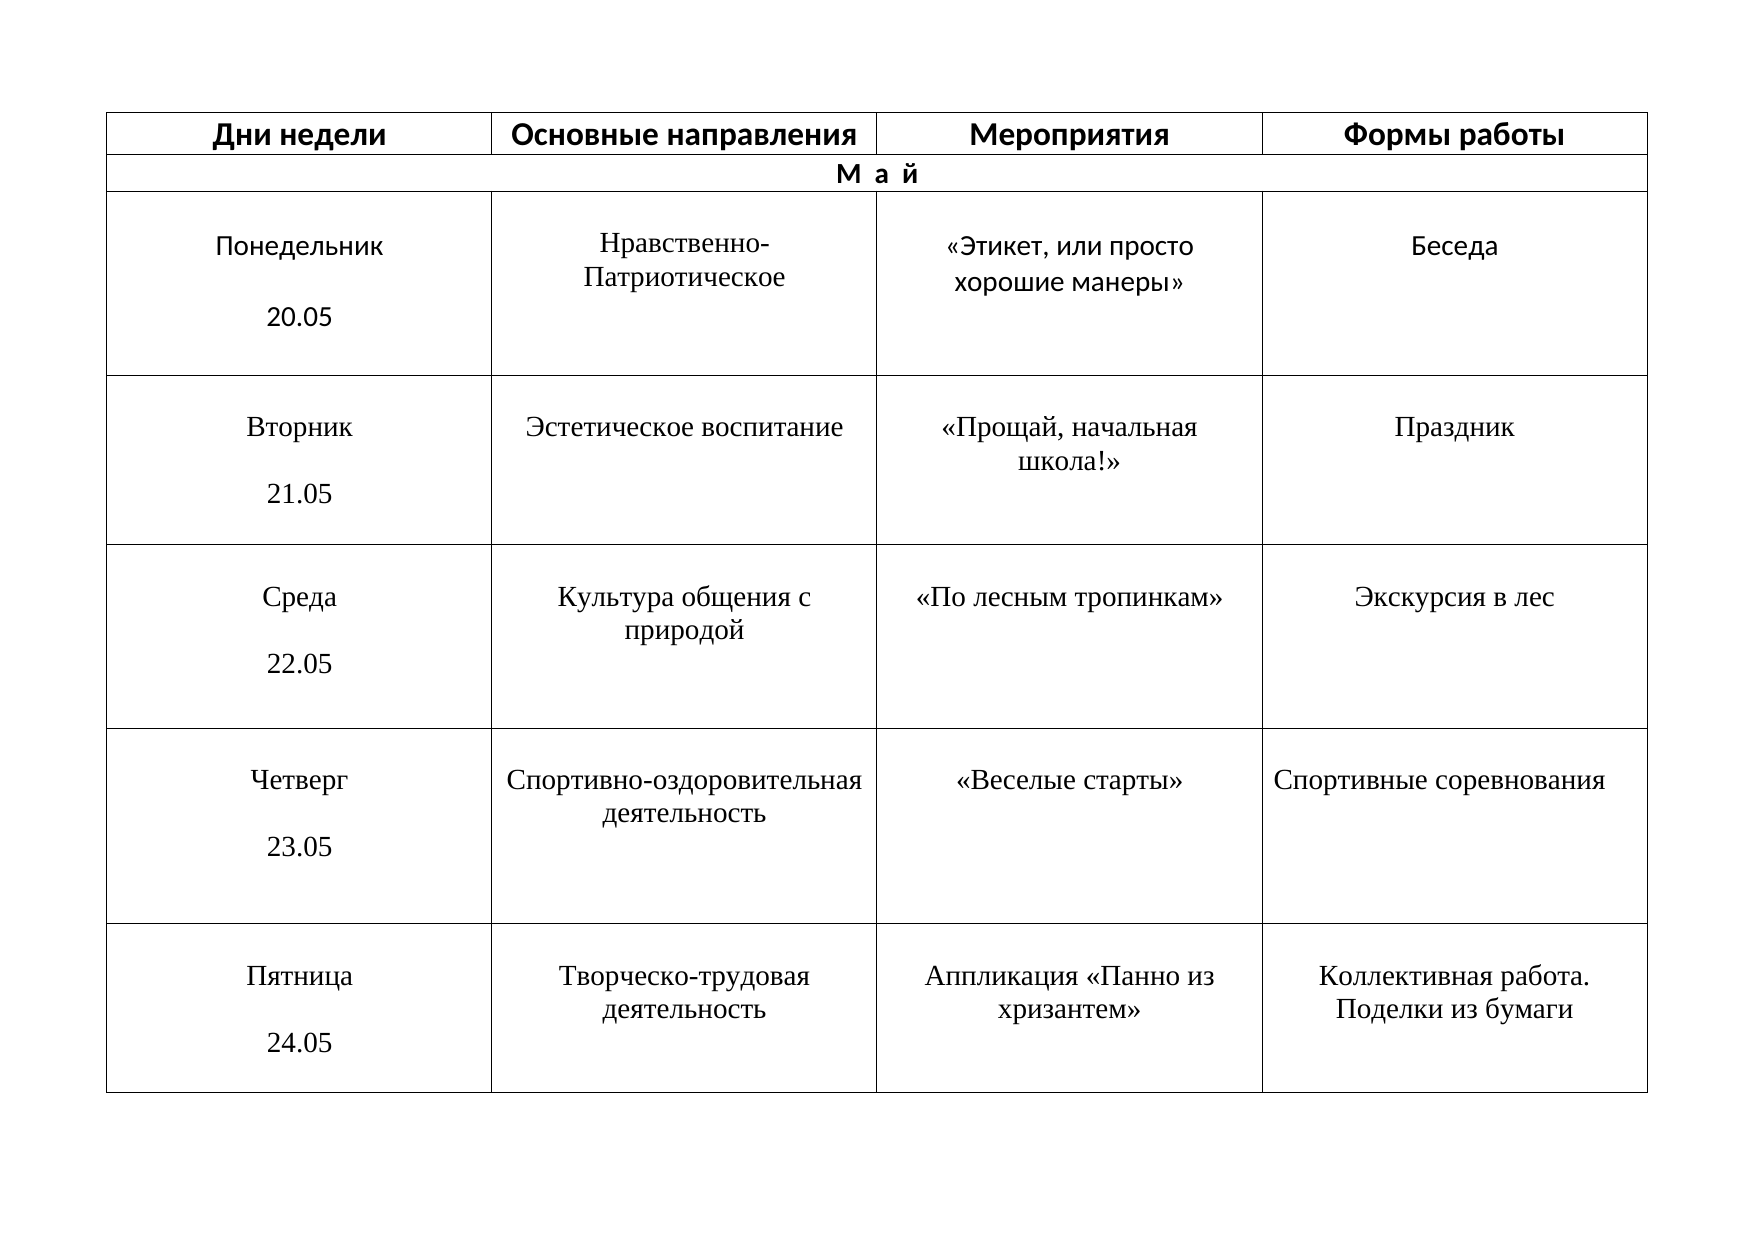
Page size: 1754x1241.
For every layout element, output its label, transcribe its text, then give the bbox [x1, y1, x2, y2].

table_cell Экскурсия в лес [1263, 545, 1647, 727]
table_header Основные направления [492, 113, 876, 154]
table_cell Беседа [1263, 192, 1647, 375]
table_cell Праздник [1263, 376, 1647, 544]
table_cell Эстетическое воспитание [492, 376, 876, 544]
table_cell «Прощай, начальная школа!» [877, 376, 1262, 544]
table_cell Аппликация «Панно из хризантем» [877, 924, 1262, 1092]
table_header Мероприятия [877, 113, 1262, 154]
table_cell М а й [107, 155, 1647, 191]
table_cell Коллективная работа. Поделки из бумаги [1263, 924, 1647, 1092]
table_cell «Веселые старты» [877, 729, 1262, 923]
table_cell Культура общения с природой [492, 545, 876, 727]
table_cell Пятница 24.05 [107, 924, 491, 1092]
table_cell Творческо-трудовая деятельность [492, 924, 876, 1092]
table_cell Вторник 21.05 [107, 376, 491, 544]
table_cell Понедельник 20.05 [107, 192, 491, 375]
table_cell «По лесным тропинкам» [877, 545, 1262, 727]
table_cell Четверг 23.05 [107, 729, 491, 923]
table_cell Спортивно-оздоровительная деятельность [492, 729, 876, 923]
table_cell Нравственно- Патриотическое [492, 192, 876, 375]
table_header Дни недели [107, 113, 491, 154]
table_cell Среда 22.05 [107, 545, 491, 727]
table_cell «Этикет, или просто хорошие манеры» [877, 192, 1262, 375]
table_cell Спортивные соревнования [1263, 729, 1647, 923]
table_header Формы работы [1263, 113, 1647, 154]
